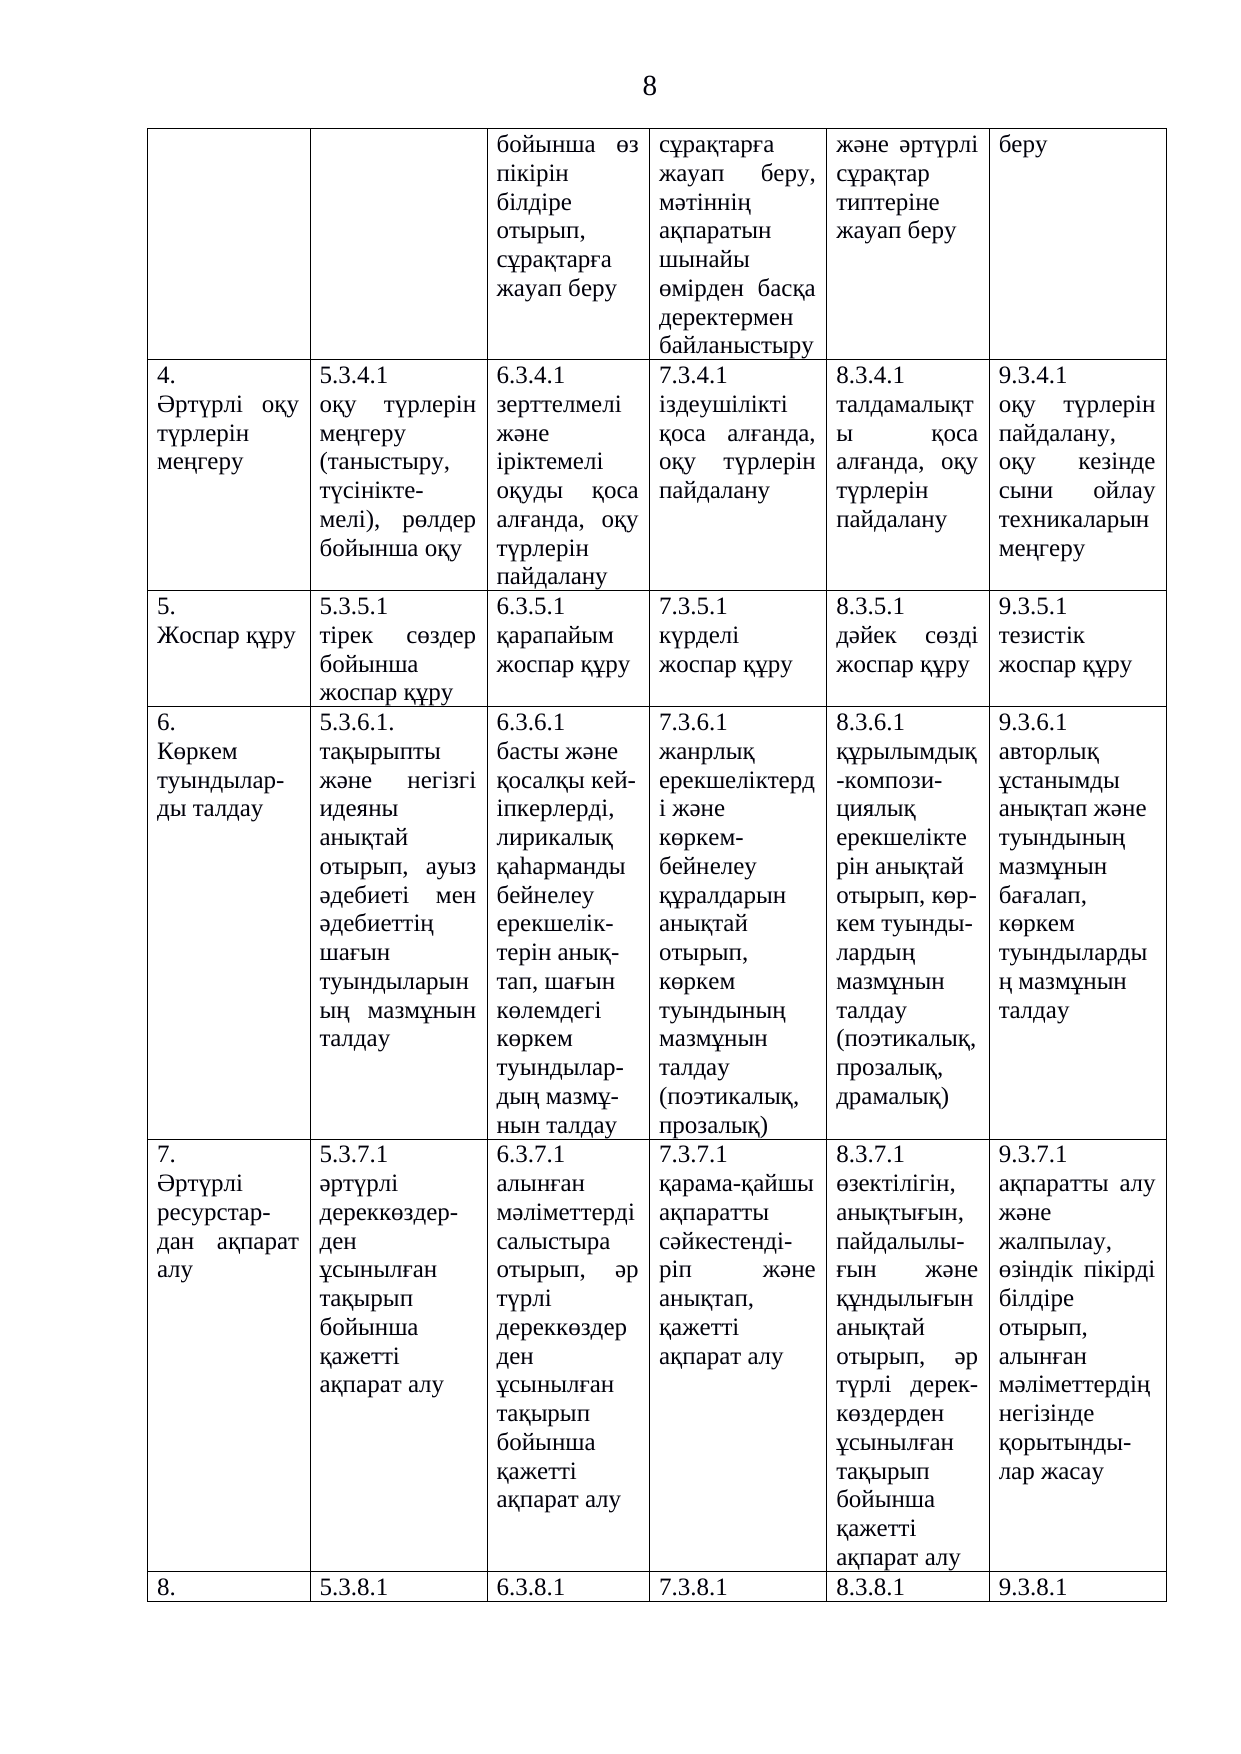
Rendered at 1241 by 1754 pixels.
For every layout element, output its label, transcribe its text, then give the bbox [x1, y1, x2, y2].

table_cell 7.3.6.1 жанрлық ерекшеліктерді және көркем-бейнелеу құралдарын анықтай отырып, көркем туындының мазмұнын талдау (поэтикалық, прозалық) [650, 707, 826, 1138]
table_cell 5.3.5.1 тірек сөздер бойынша жоспар құру [311, 591, 487, 706]
table_cell 8.3.4.1 талдамалықты қоса алғанда, оқу түрлерін пайдалану [827, 360, 989, 590]
table_cell 5.3.7.1 әртүрлі дереккөздер-ден ұсынылған тақырып бойынша қажетті ақпарат алу [311, 1140, 487, 1571]
table_cell 7.3.4.1 іздеушілікті қоса алғанда, оқу түрлерін пайдалану [650, 360, 826, 590]
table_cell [827, 1572, 989, 1601]
table_cell 9.3.7.1 ақпаратты алу және жалпылау, өзіндік пікірді білдіре отырып, алынған мәліметтердің негізінде қорытынды-лар жасау [990, 1140, 1166, 1571]
table_cell 4. Әртүрлі оқу түрлерін меңгеру [148, 360, 310, 590]
table_cell 8.3.7.1 өзектілігін, анықтығын, пайдалылы-ғын және құндылығын анықтай отырып, әр түрлі дерек-көздерден ұсынылған тақырып бойынша қажетті ақпарат алу [827, 1140, 989, 1571]
table_cell 8.3.6.1 құрылымдық-компози-циялық ерекшеліктерін анықтай отырып, көр-кем туынды-лардың мазмұнын талдау (поэтикалық, прозалық, драмалық) [827, 707, 989, 1138]
table_cell 5. Жоспар құру [148, 591, 310, 706]
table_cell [311, 129, 487, 359]
table_cell 8.3.5.1 дәйек сөзді жоспар құру [827, 591, 989, 706]
table_cell 7.3.5.1 күрделі жоспар құру [650, 591, 826, 706]
table_cell 7.3.7.1 қарама-қайшы ақпаратты сәйкестенді-ріп және анықтап, қажетті ақпарат алу [650, 1140, 826, 1571]
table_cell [488, 1572, 649, 1601]
table_cell 7. Әртүрлі ресурстар-дан ақпарат алу [148, 1140, 310, 1571]
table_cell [148, 1572, 310, 1601]
table_cell 9.3.4.1 оқу түрлерін пайдалану, оқу кезінде сыни ойлау техникаларын меңгеру [990, 360, 1166, 590]
table_cell 9.3.6.1 авторлық ұстанымды анықтап және туындының мазмұнын бағалап, көркем туындылардың мазмұнын талдау [990, 707, 1166, 1138]
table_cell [488, 129, 649, 359]
table_cell 5.3.4.1 оқу түрлерін меңгеру (таныстыру, түсінікте-мелі), рөлдер бойынша оқу [311, 360, 487, 590]
table_cell 6.3.6.1 басты және қосалқы кей-іпкерлерді, лирикалық қаһарманды бейнелеу ерекшелік-терін анық-тап, шағын көлемдегі көркем туындылар-дың мазмұ-нын талдау [488, 707, 649, 1138]
table_cell 6.3.4.1 зерттелмелі және іріктемелі оқуды қоса алғанда, оқу түрлерін пайдалану [488, 360, 649, 590]
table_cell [827, 129, 989, 359]
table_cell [148, 129, 310, 359]
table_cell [650, 1572, 826, 1601]
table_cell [311, 1572, 487, 1601]
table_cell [990, 1572, 1166, 1601]
table_cell 6. Көркем туындылар-ды талдау [148, 707, 310, 1138]
table_cell 6.3.7.1 алынған мәліметтерді салыстыра отырып, әр түрлі дереккөздерден ұсынылған тақырып бойынша қажетті ақпарат алу [488, 1140, 649, 1571]
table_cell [650, 129, 826, 359]
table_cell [990, 129, 1166, 359]
table_cell 5.3.6.1. тақырыпты және негізгі идеяны анықтай отырып, ауыз әдебиеті мен әдебиеттің шағын туындыларының мазмұнын талдау [311, 707, 487, 1138]
table_cell 6.3.5.1 қарапайым жоспар құру [488, 591, 649, 706]
table_cell 9.3.5.1 тезистік жоспар құру [990, 591, 1166, 706]
